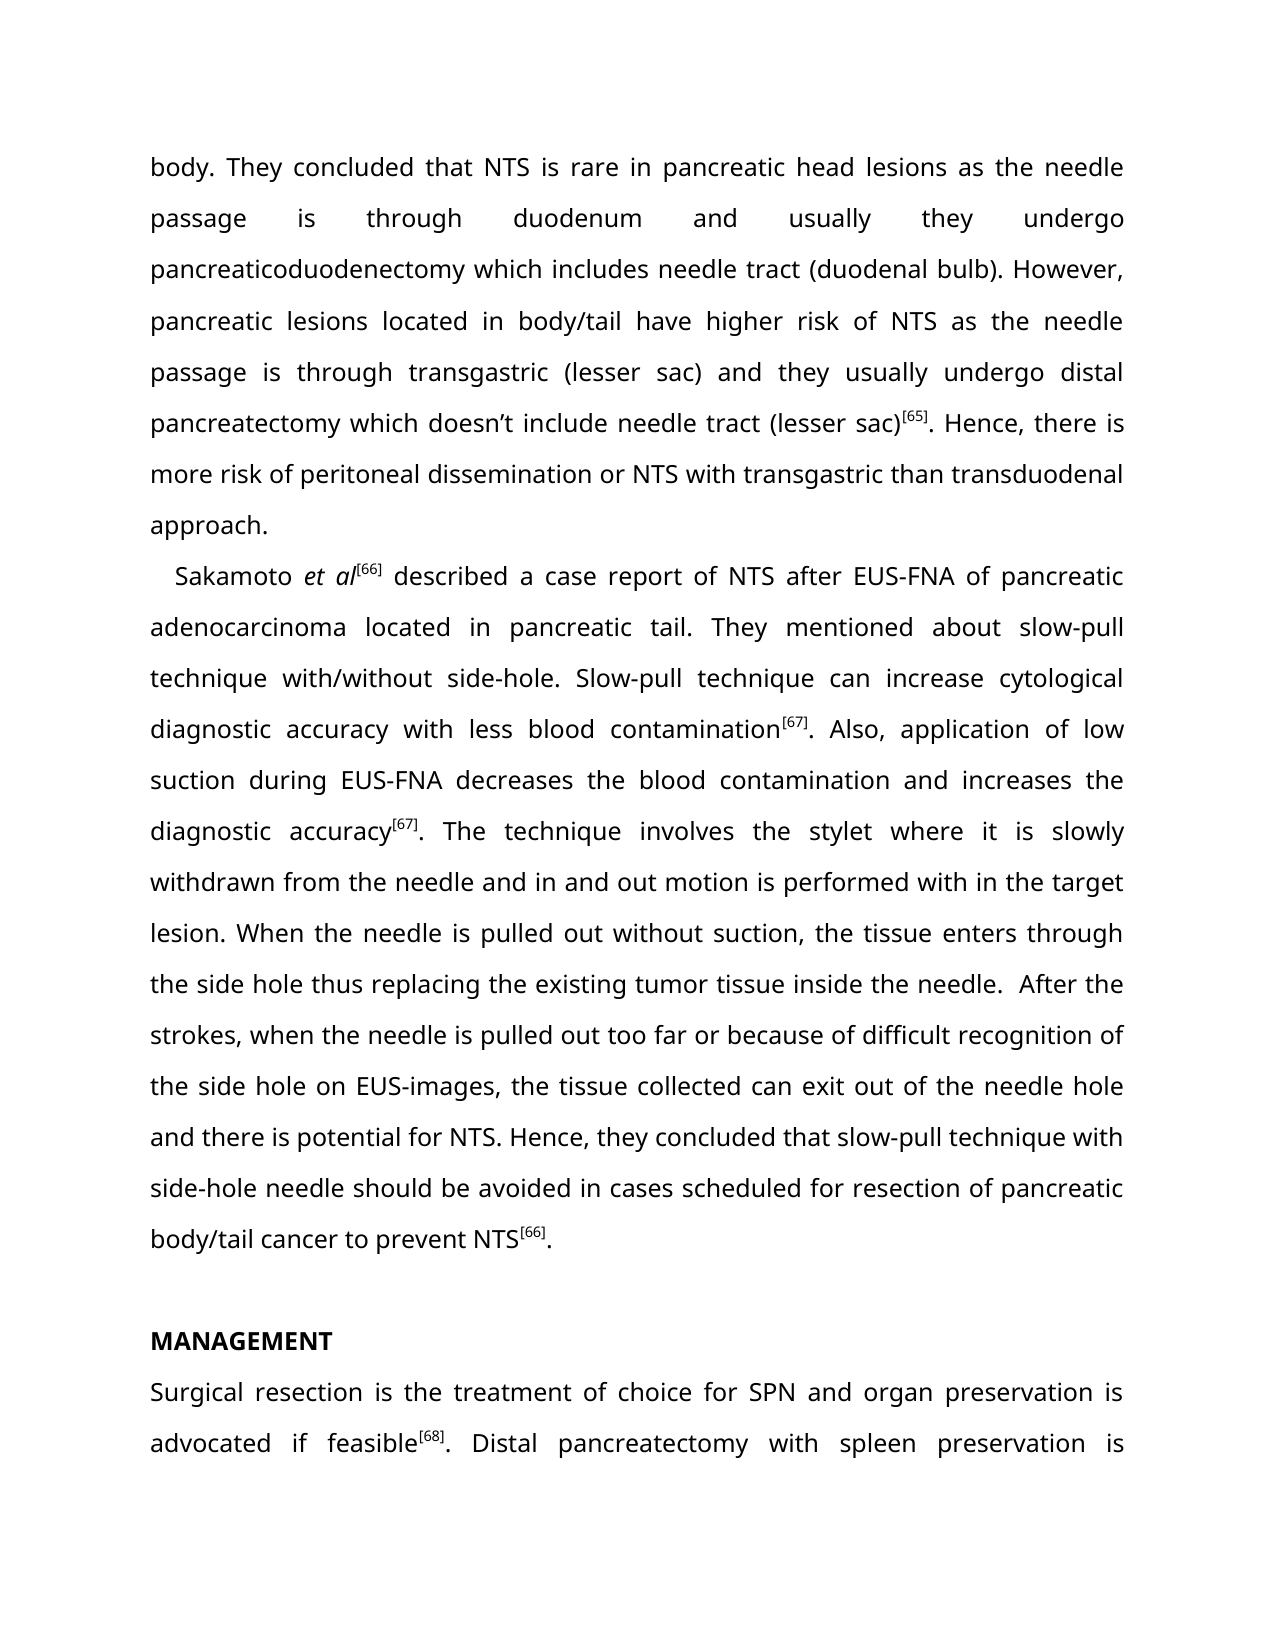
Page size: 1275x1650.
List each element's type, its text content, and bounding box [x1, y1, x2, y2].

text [150, 150, 1125, 541]
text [150, 1375, 1125, 1460]
text MANAGEMENT [150, 1324, 1125, 1358]
text Sakamoto et al[66] described a case report of NTS after EUS-FNA of pancreatic adenocarcinoma located in pancreatic tail. They mentioned about slow-pull technique with/without side-hole. Slow-pull technique can increase cytological diagnostic accuracy with less blood contamination[67]. Also, application of low suction during EUS-FNA decreases the blood contamination and increases the diagnostic accuracy[67]. The technique involves the stylet where it is slowly withdrawn from the needle and in and out motion is performed with in the target lesion. When the needle is pulled out without suction, the tissue enters through the side hole thus replacing the existing tumor tissue inside the needle. After the strokes, when the needle is pulled out too far or because of difficult recognition of the side hole on EUS-images, the tissue collected can exit out of the needle hole and there is potential for NTS. Hence, they concluded that slow-pull technique with side-hole needle should be avoided in cases scheduled for resection of pancreatic body/tail cancer to prevent NTS[66]. [150, 558, 1125, 1256]
